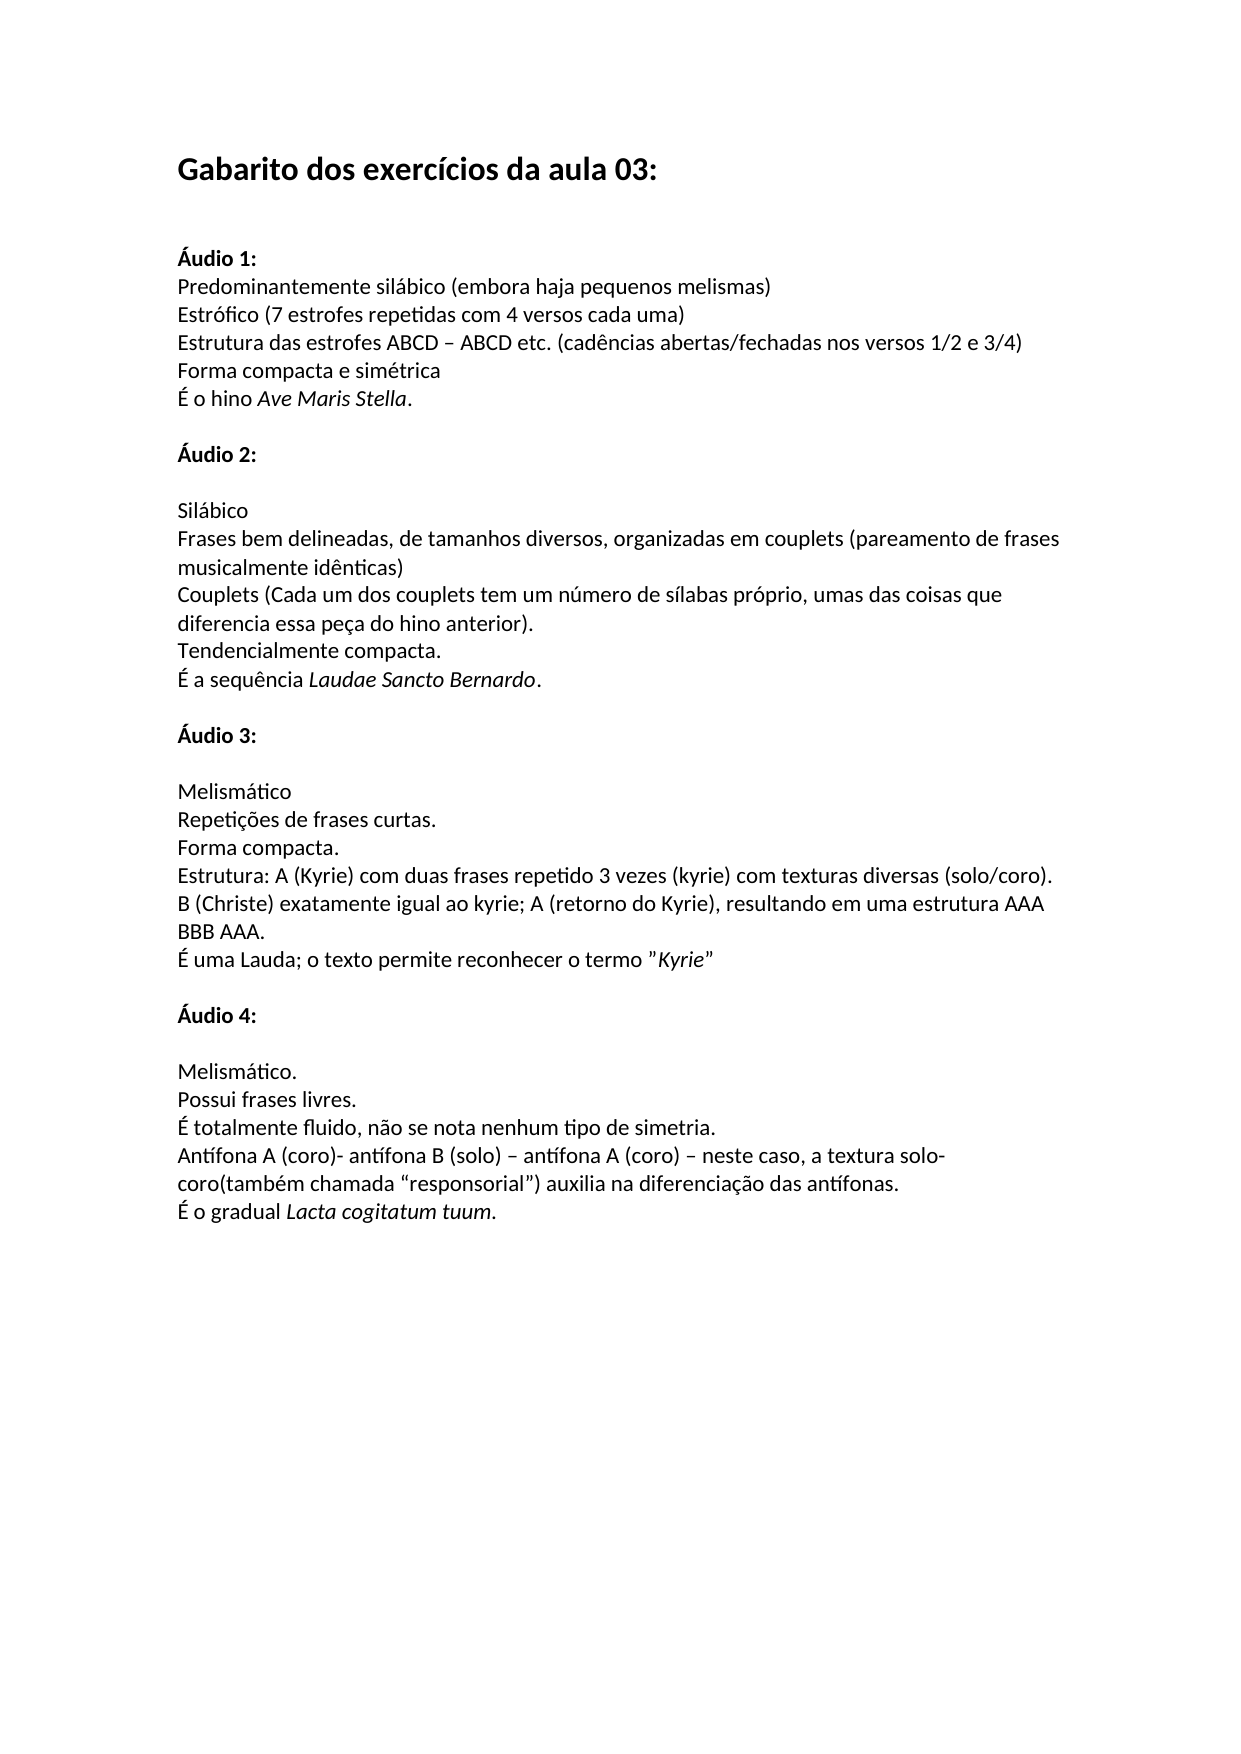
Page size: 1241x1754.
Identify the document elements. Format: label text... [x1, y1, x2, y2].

text Áudio 3: [177, 721, 1063, 749]
text Estrutura das estrofes ABCD – ABCD etc. (cadências abertas/fechadas nos versos 1/2 e 3/4) [177, 328, 1063, 356]
text B (Christe) exatamente igual ao kyrie; A (retorno do Kyrie), resultando em uma estrutura AAA BBB AAA. [177, 889, 1063, 945]
text É o hino Ave Maris Stella. [177, 384, 1063, 412]
text Áudio 1: [177, 244, 1063, 272]
text É uma Lauda; o texto permite reconhecer o termo ”Kyrie” [177, 945, 1063, 973]
text Áudio 4: [177, 1001, 1063, 1029]
text Silábico [177, 497, 1063, 524]
text Repetições de frases curtas. [177, 805, 1063, 833]
text Possui frases livres. [177, 1085, 1063, 1113]
text É o gradual Lacta cogitatum tuum. [177, 1197, 1063, 1225]
text Melismático. [177, 1057, 1063, 1085]
text Melismático [177, 777, 1063, 805]
text Estrutura: A (Kyrie) com duas frases repetido 3 vezes (kyrie) com texturas diversas (solo/coro). [177, 861, 1063, 889]
text Estrófico (7 estrofes repetidas com 4 versos cada uma) [177, 300, 1063, 328]
text É a sequência Laudae Sancto Bernardo. [177, 665, 1063, 693]
text Áudio 2: [177, 441, 1063, 468]
text Predominantemente silábico (embora haja pequenos melismas) [177, 272, 1063, 300]
text Frases bem delineadas, de tamanhos diversos, organizadas em couplets (pareamento de frases musicalmente idênticas) [177, 524, 1063, 581]
text Couplets (Cada um dos couplets tem um número de sílabas próprio, umas das coisas que diferencia essa peça do hino anterior). [177, 581, 1063, 637]
text Gabarito dos exercícios da aula 03: [177, 148, 1063, 188]
text Forma compacta. [177, 833, 1063, 861]
text Forma compacta e simétrica [177, 356, 1063, 384]
text Tendencialmente compacta. [177, 637, 1063, 665]
text É totalmente fluido, não se nota nenhum tipo de simetria. [177, 1113, 1063, 1141]
text Antífona A (coro)- antífona B (solo) – antífona A (coro) – neste caso, a textura solo-coro(também chamada “responsorial”) auxilia na diferenciação das antífonas. [177, 1141, 1063, 1197]
